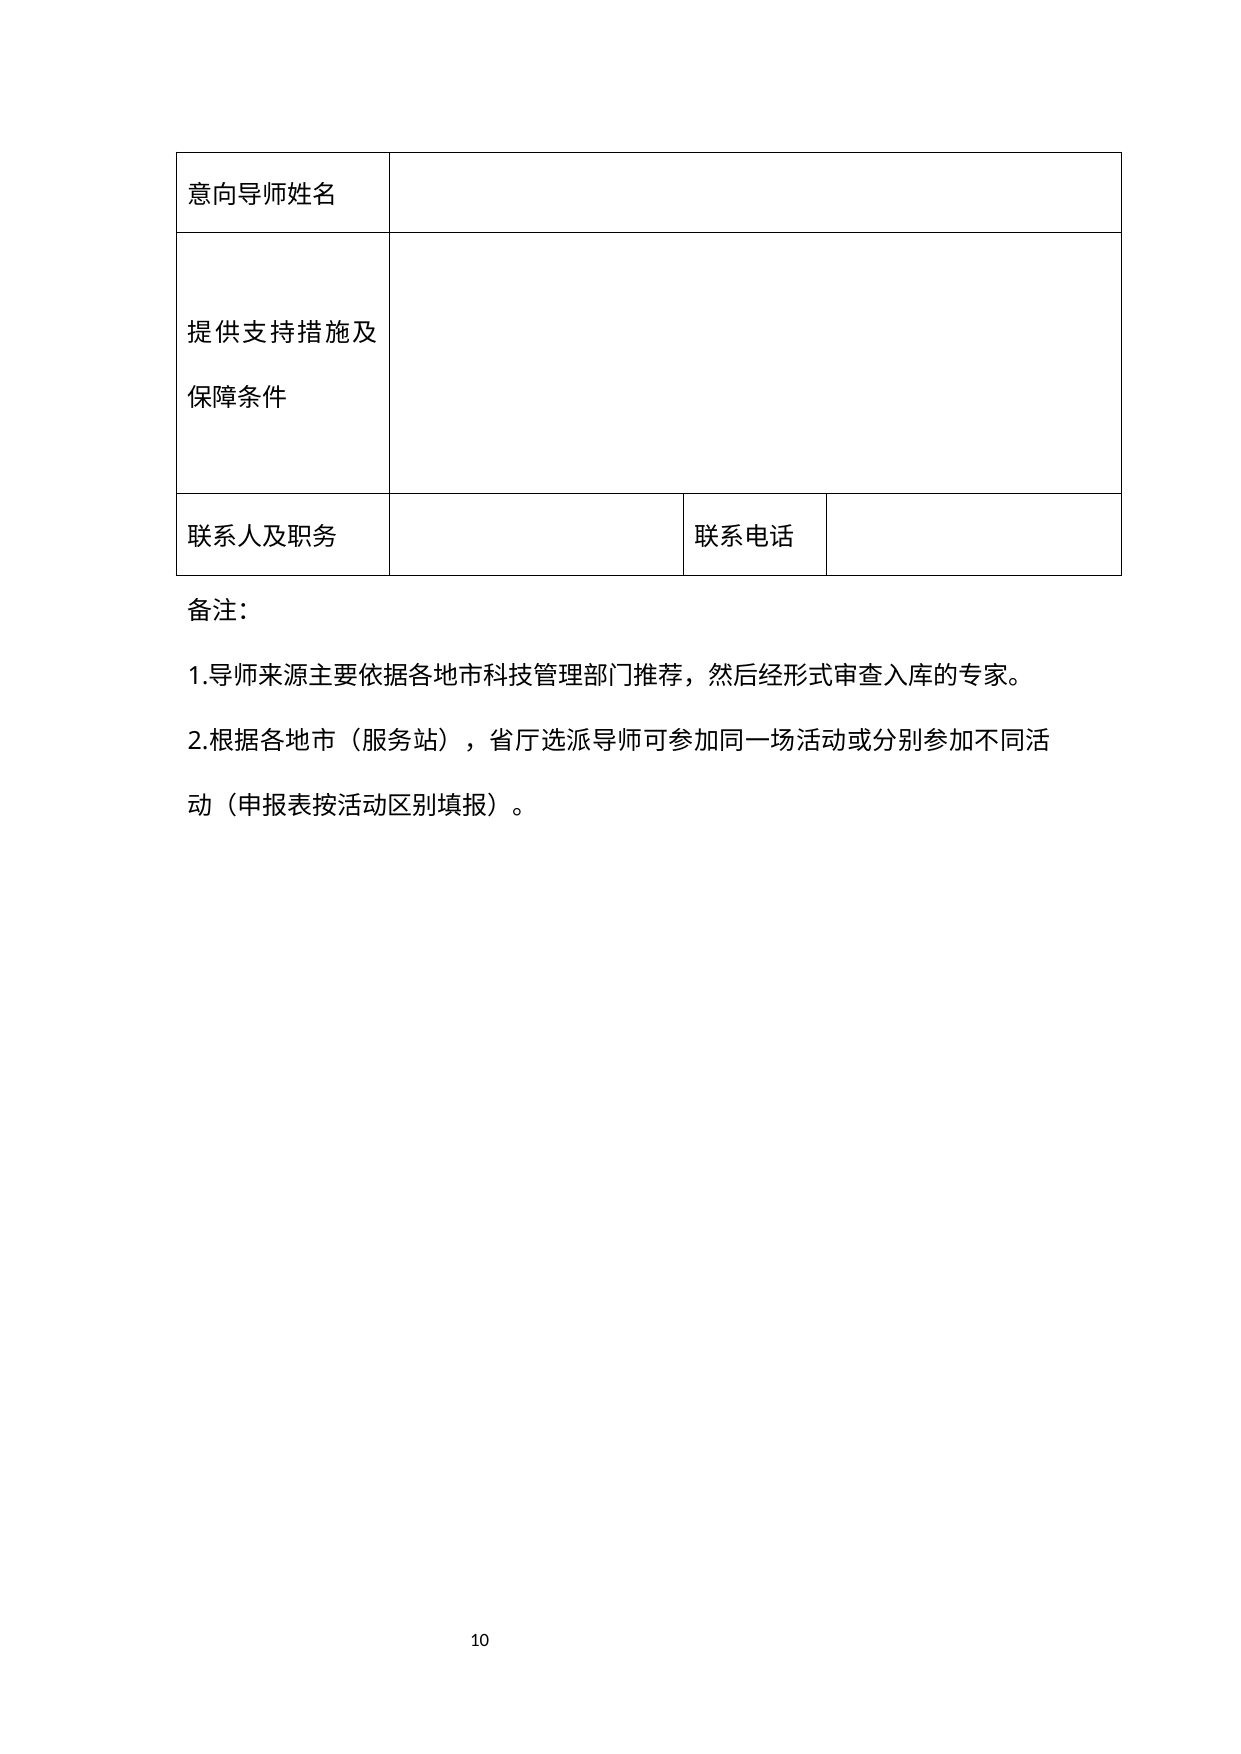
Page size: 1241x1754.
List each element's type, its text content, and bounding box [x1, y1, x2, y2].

text 2.根据各地市（服务站），省厅选派导师可参加同一场活动或分别参加不同活动（申报表按活动区别填报）。 [187, 706, 1053, 836]
table_cell 提供支持措施及保障条件 [177, 233, 389, 493]
text 备注： [187, 576, 1053, 641]
table_cell 联系电话 [684, 494, 826, 575]
table_cell [390, 153, 1121, 232]
table_cell [827, 494, 1121, 575]
text 1.导师来源主要依据各地市科技管理部门推荐，然后经形式审查入库的专家。 [187, 641, 1053, 706]
table_cell 意向导师姓名 [177, 153, 389, 232]
table_cell [390, 494, 683, 575]
table_cell [390, 233, 1121, 493]
table_cell 联系人及职务 [177, 494, 389, 575]
